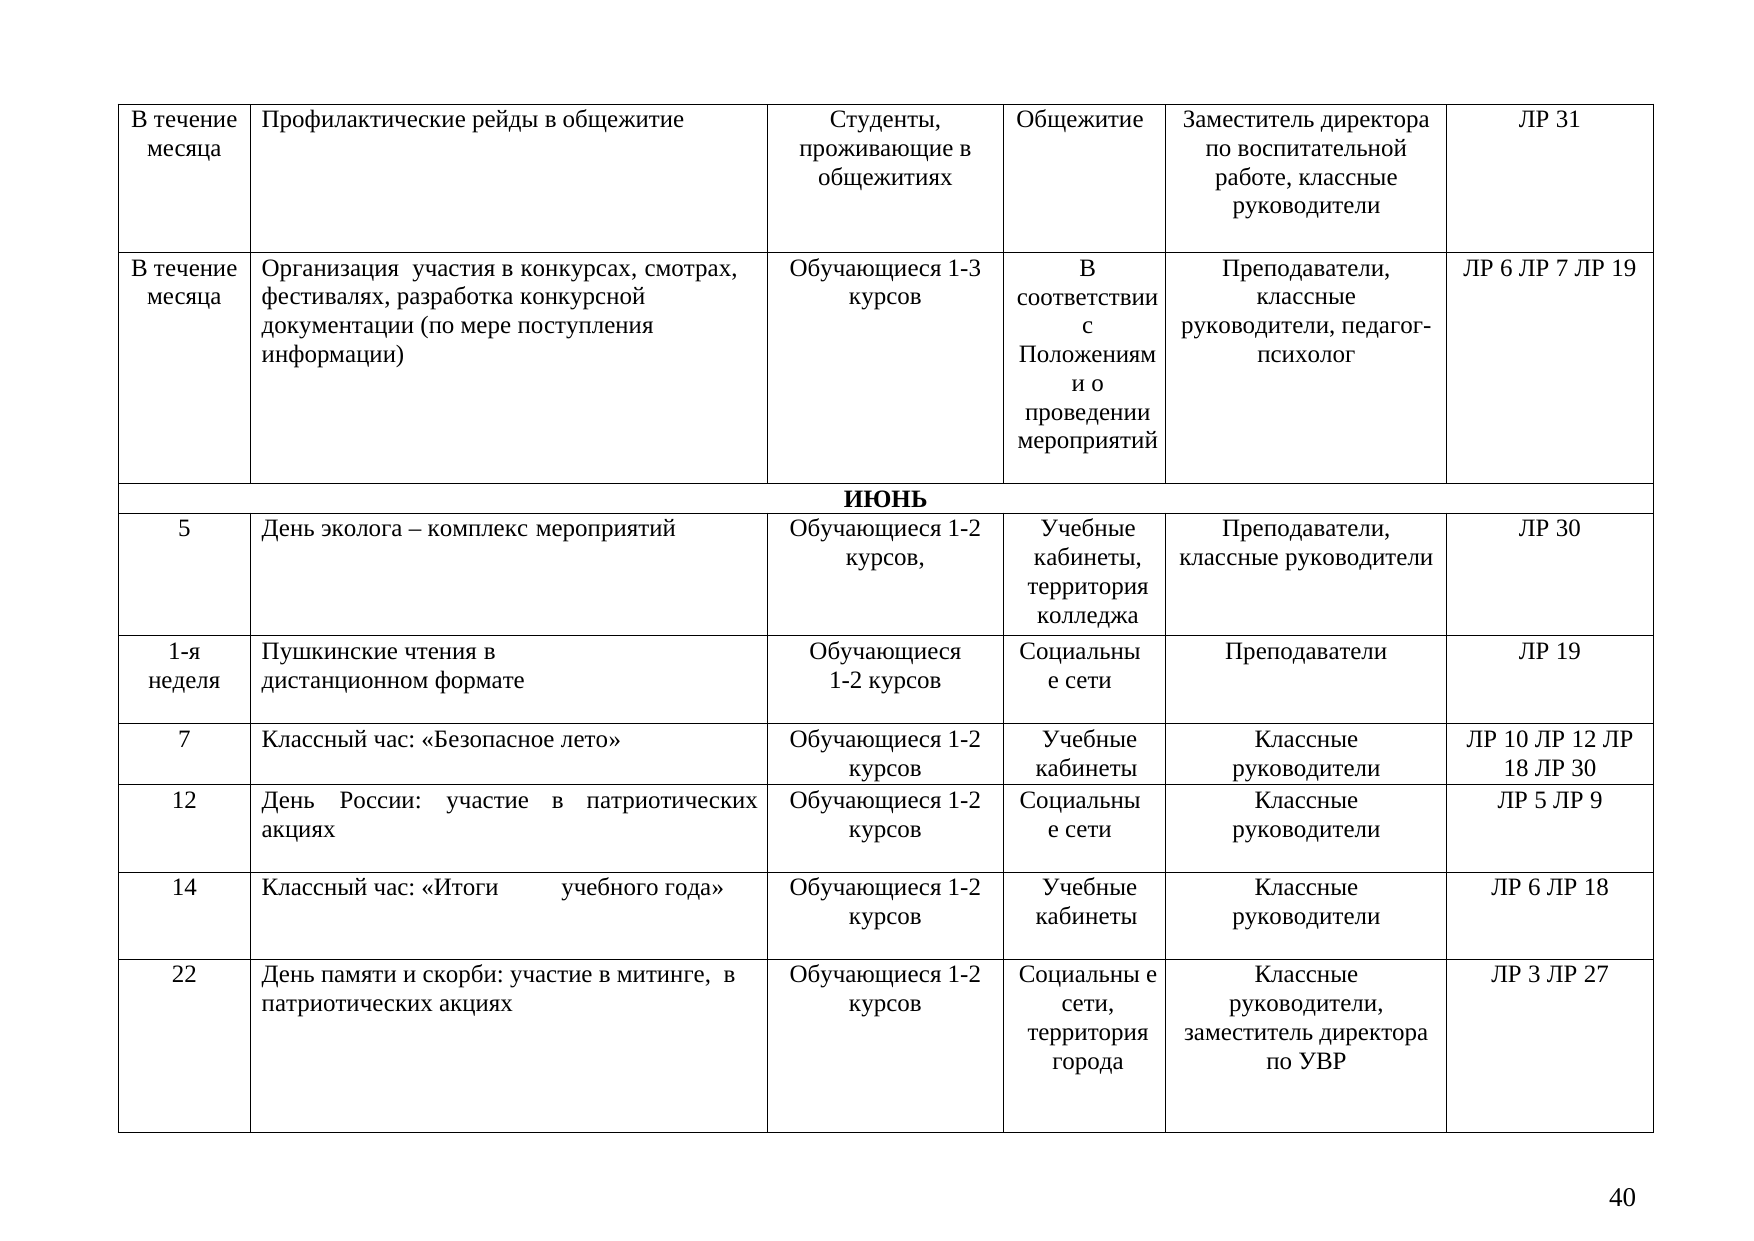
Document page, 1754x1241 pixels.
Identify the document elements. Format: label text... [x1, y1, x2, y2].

table_cell Обучающиеся 1-2 курсов [768, 960, 1003, 1132]
table_cell 14 [119, 873, 250, 959]
table_cell ЛР 19 [1447, 636, 1653, 723]
table_cell Обучающиеся 1-3 курсов [768, 253, 1003, 483]
table_cell Преподаватели, классные руководители, педагог-психолог [1166, 253, 1446, 483]
table_cell Обучающиеся 1-2 курсов [768, 873, 1003, 959]
table_cell Студенты, проживающие в общежитиях [768, 105, 1003, 252]
table_cell ЛР 30 [1447, 514, 1653, 635]
table_cell Учебные кабинеты, территория колледжа [1004, 514, 1165, 635]
table_cell 1-я неделя [119, 636, 250, 723]
table_cell Обучающиеся 1-2 курсов, [768, 514, 1003, 635]
table_cell В течение месяца [119, 253, 250, 483]
table_cell Обучающиеся 1-2 курсов [768, 785, 1003, 871]
table_cell День памяти и скорби: участие в митинге, в патриотических акциях [251, 960, 767, 1132]
table_cell Классные руководители, заместитель директора по УВР [1166, 960, 1446, 1132]
table_cell ЛР 10 ЛР 12 ЛР 18 ЛР 30 [1447, 724, 1653, 784]
table_cell Заместитель директора по воспитательной работе, классные руководители [1166, 105, 1446, 252]
table_cell 5 [119, 514, 250, 635]
table_cell Классные руководители [1166, 724, 1446, 784]
table_cell Социальны е сети [1004, 785, 1165, 871]
table_cell 7 [119, 724, 250, 784]
table_cell 22 [119, 960, 250, 1132]
table_cell ЛР 5 ЛР 9 [1447, 785, 1653, 871]
table_cell В соответствии с Положениям и о проведении мероприятий [1004, 253, 1165, 483]
table_cell ЛР 3 ЛР 27 [1447, 960, 1653, 1132]
table_cell ЛР 6 ЛР 7 ЛР 19 [1447, 253, 1653, 483]
table_cell День эколога – комплекс мероприятий [251, 514, 767, 635]
table_cell Профилактические рейды в общежитие [251, 105, 767, 252]
table_cell Социальны е сети [1004, 636, 1165, 723]
table_cell 12 [119, 785, 250, 871]
table_cell Обучающиеся 1-2 курсов [768, 724, 1003, 784]
table_cell Классный час: «Итоги учебного года» [251, 873, 767, 959]
table_cell В течение месяца [119, 105, 250, 252]
table_cell Классный час: «Безопасное лето» [251, 724, 767, 784]
table_cell Учебные кабинеты [1004, 724, 1165, 784]
table_cell Преподаватели, классные руководители [1166, 514, 1446, 635]
table_cell Общежитие [1004, 105, 1165, 252]
table_cell ЛР 31 [1447, 105, 1653, 252]
table_cell Социальны е сети, территория города [1004, 960, 1165, 1132]
table_cell Учебные кабинеты [1004, 873, 1165, 959]
table_cell Обучающиеся 1-2 курсов [768, 636, 1003, 723]
table_cell ИЮНЬ [119, 484, 1653, 513]
table_cell Преподаватели [1166, 636, 1446, 723]
table_cell Классные руководители [1166, 785, 1446, 871]
table_cell Пушкинские чтения в дистанционном формате [251, 636, 767, 723]
table_cell ЛР 6 ЛР 18 [1447, 873, 1653, 959]
table_cell День России: участие в патриотических акциях [251, 785, 767, 871]
table_cell Организация участия в конкурсах, смотрах, фестивалях, разработка конкурсной документации (по мере поступления информации) [251, 253, 767, 483]
table_cell Классные руководители [1166, 873, 1446, 959]
